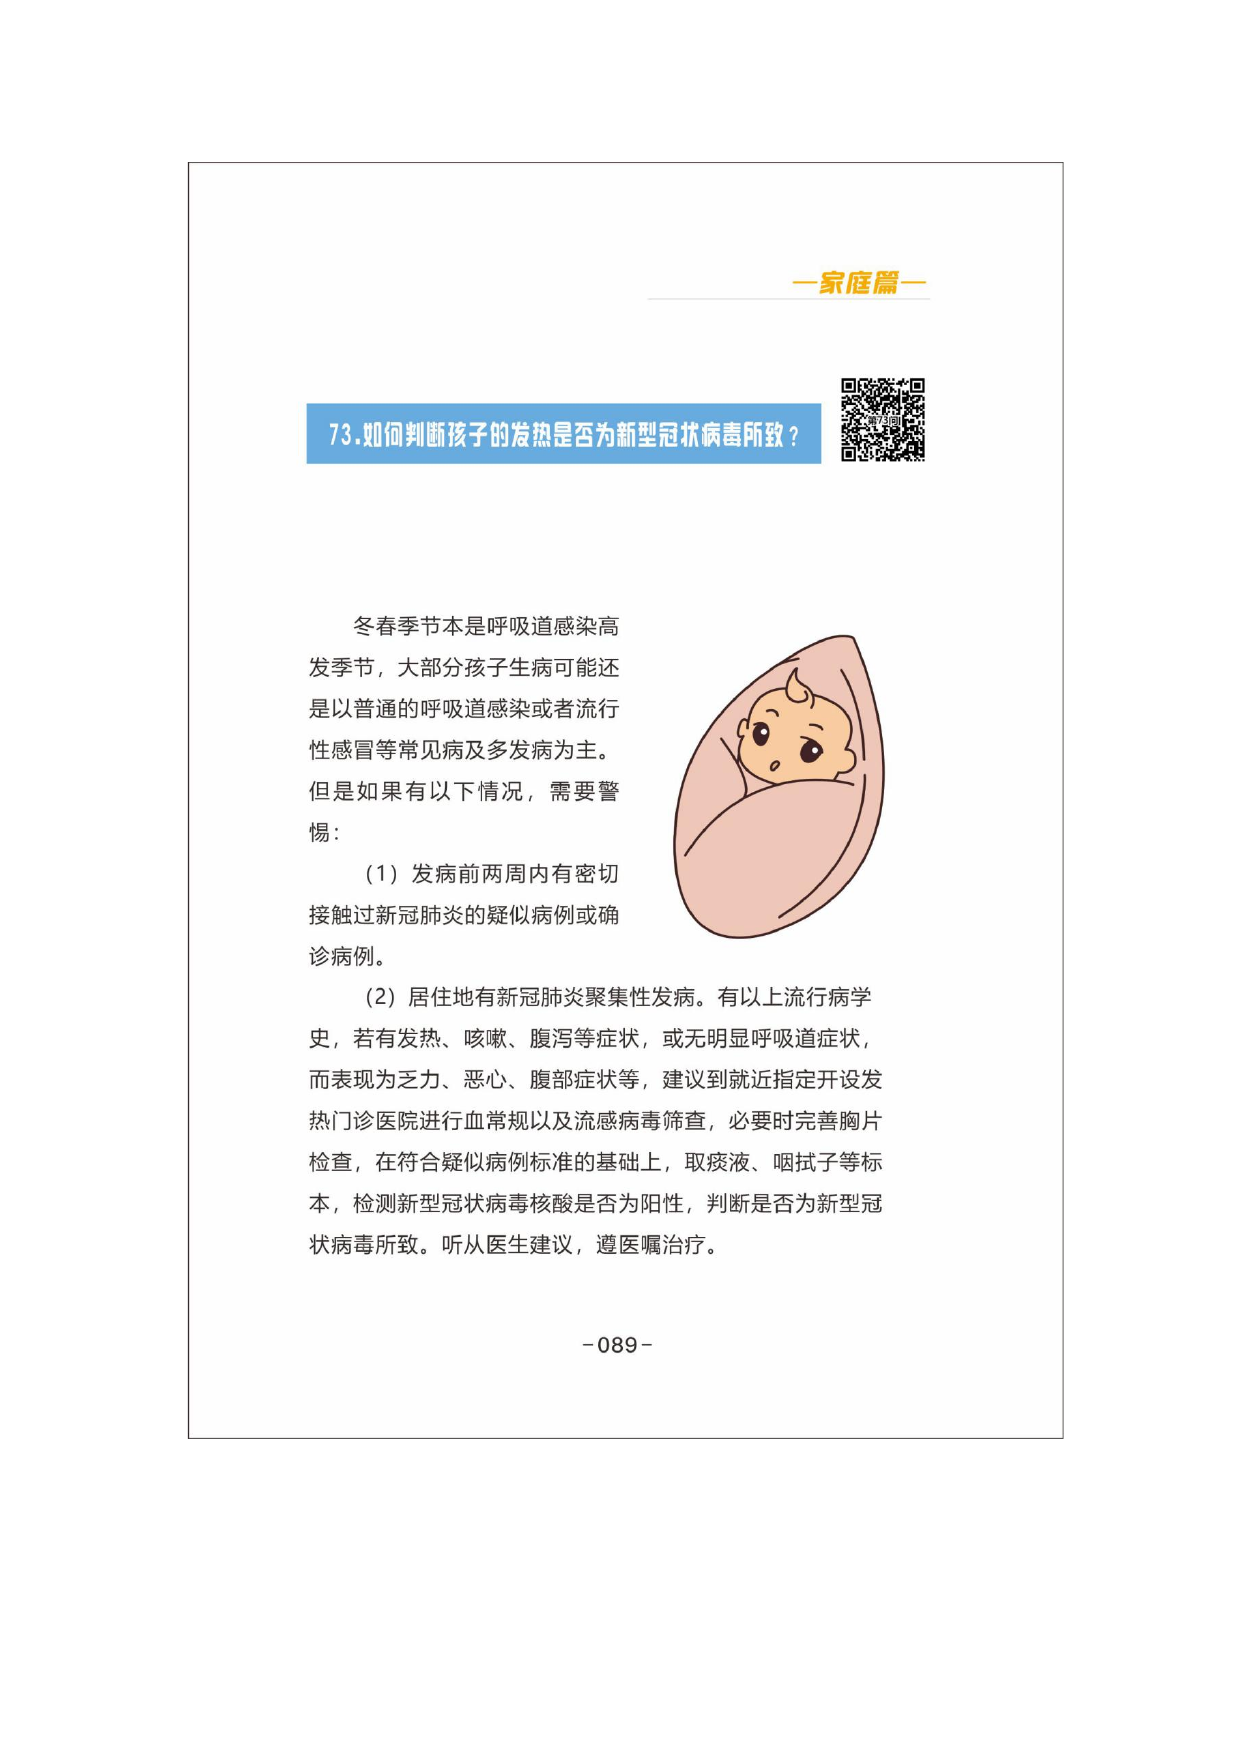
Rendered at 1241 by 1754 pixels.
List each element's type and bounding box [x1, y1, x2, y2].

picture [187, 162, 1064, 1439]
